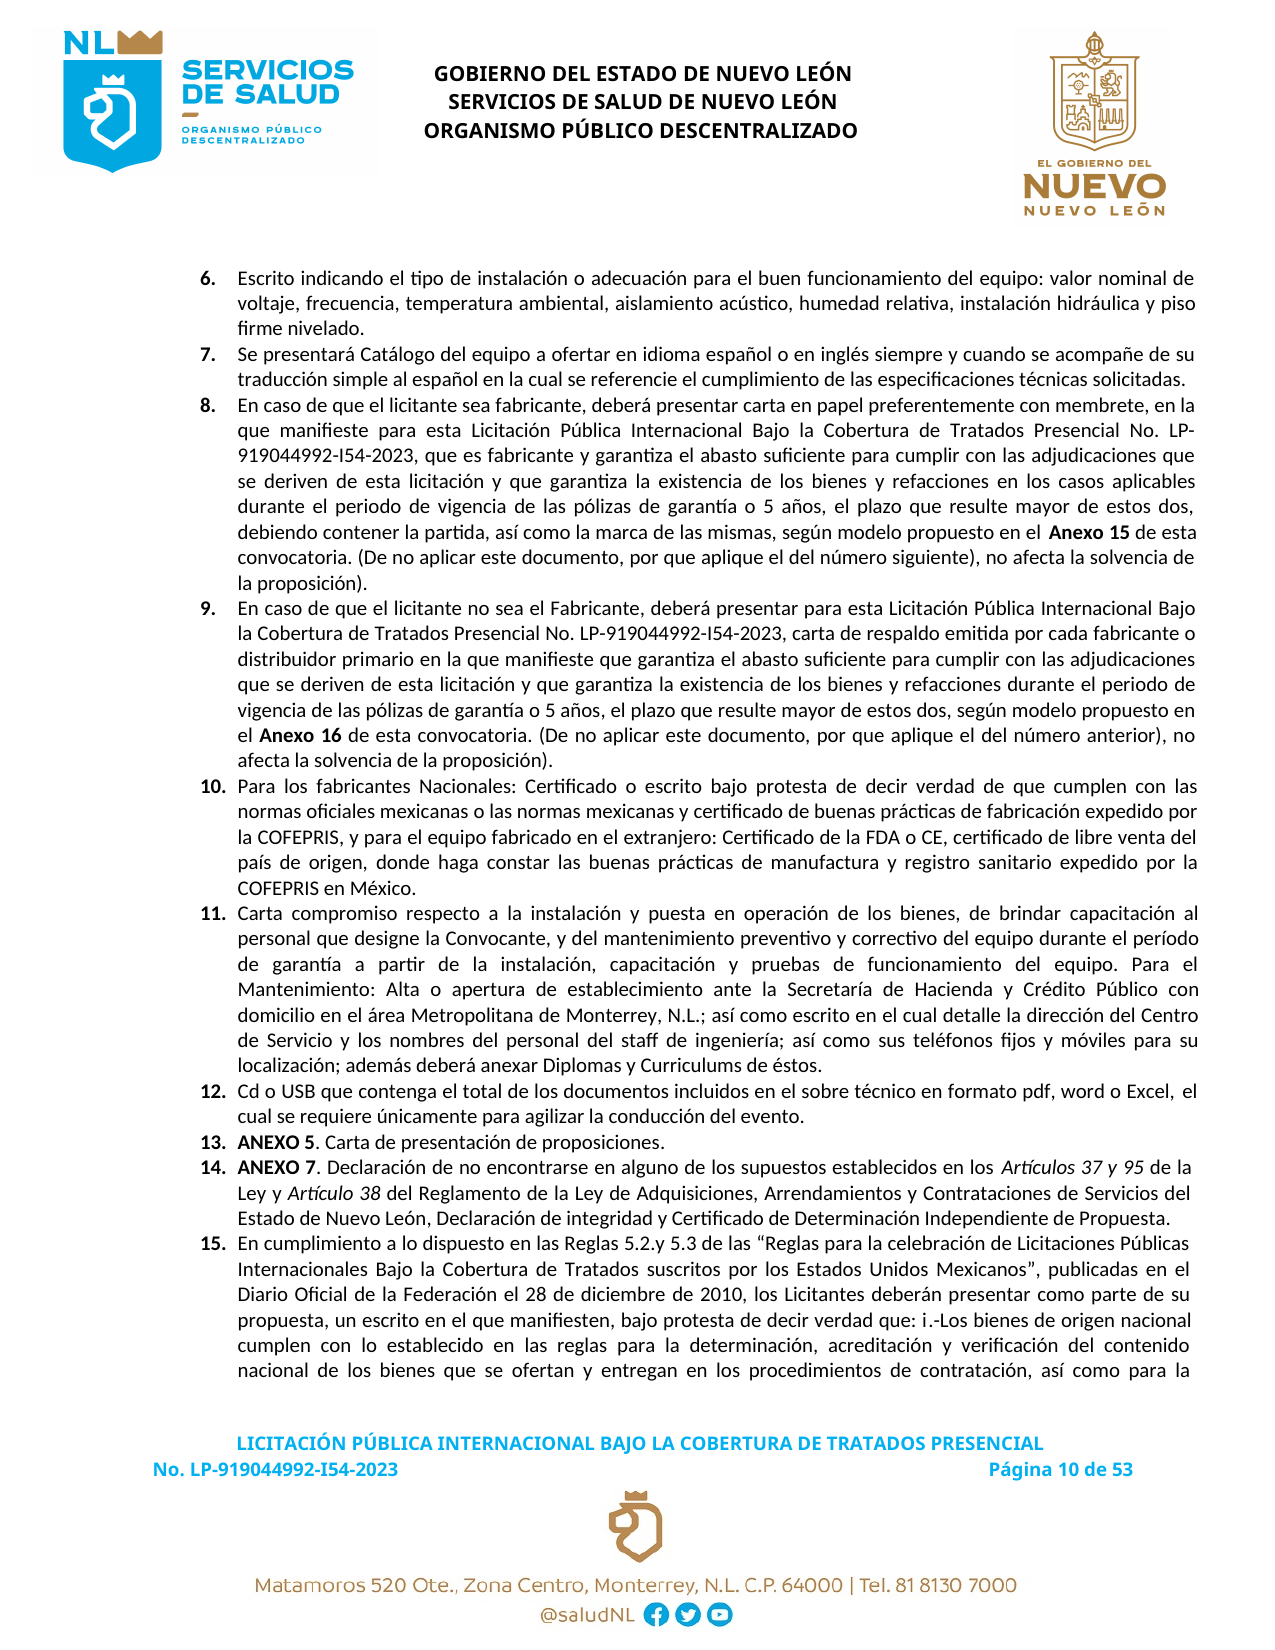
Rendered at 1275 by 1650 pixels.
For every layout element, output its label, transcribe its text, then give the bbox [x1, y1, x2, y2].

picture [30, 27, 380, 178]
list Cd o USB que contenga el total de los documentos incluidos en el sobre técnico en formato pdf, word o Excel, el cual se requiere únicamente para agilizar la conducción del evento. [200, 1078, 1197, 1129]
list Se presentará Catálogo del equipo a ofertar en idioma español o en inglés siempre y cuando se acompañe de su traducción simple al español en la cual se referencie el cumplimiento de las especificaciones técnicas solicitadas. [200, 341, 1197, 392]
list En caso de que el licitante no sea el Fabricante, deberá presentar para esta Licitación Pública Internacional Bajo la Cobertura de Tratados Presencial No. LP-919044992-I54-2023, carta de respaldo emitida por cada fabricante o distribuidor primario en la que manifieste que garantiza el abasto suficiente para cumplir con las adjudicaciones que se deriven de esta licitación y que garantiza la existencia de los bienes y refacciones durante el periodo de vigencia de las pólizas de garantía o 5 años, el plazo que resulte mayor de estos dos, según modelo propuesto en el Anexo 16 de esta convocatoria. (De no aplicar este documento, por que aplique el del número anterior), no afecta la solvencia de la proposición). [200, 595, 1197, 773]
list Carta compromiso respecto a la instalación y puesta en operación de los bienes, de brindar capacitación al personal que designe la Convocante, y del mantenimiento preventivo y correctivo del equipo durante el período de garantía a partir de la instalación, capacitación y pruebas de funcionamiento del equipo. Para el Mantenimiento: Alta o apertura de establecimiento ante la Secretaría de Hacienda y Crédito Público con domicilio en el área Metropolitana de Monterrey, N.L.; así como escrito en el cual detalle la dirección del Centro de Servicio y los nombres del personal del staff de ingeniería; así como sus teléfonos fijos y móviles para su localización; además deberá anexar Diplomas y Curriculums de éstos. [200, 900, 1201, 1078]
list Escrito indicando el tipo de instalación o adecuación para el buen funcionamiento del equipo: valor nominal de voltaje, frecuencia, temperatura ambiental, aislamiento acústico, humedad relativa, instalación hidráulica y piso firme nivelado. [200, 265, 1197, 341]
list ANEXO 5. Carta de presentación de proposiciones. [200, 1129, 1192, 1154]
picture [0, 1473, 1267, 1642]
list ANEXO 7. Declaración de no encontrarse en alguno de los supuestos establecidos en los Artículos 37 y 95 de la Ley y Artículo 38 del Reglamento de la Ley de Adquisiciones, Arrendamientos y Contrataciones de Servicios del Estado de Nuevo León, Declaración de integridad y Certificado de Determinación Independiente de Propuesta. [200, 1154, 1192, 1231]
list Para los fabricantes Nacionales: Certificado o escrito bajo protesta de decir verdad de que cumplen con las normas oficiales mexicanas o las normas mexicanas y certificado de buenas prácticas de fabricación expedido por la COFEPRIS, y para el equipo fabricado en el extranjero: Certificado de la FDA o CE, certificado de libre venta del país de origen, donde haga constar las buenas prácticas de manufactura y registro sanitario expedido por la COFEPRIS en México. [200, 773, 1200, 900]
picture [1012, 27, 1172, 228]
list En caso de que el licitante sea fabricante, deberá presentar carta en papel preferentemente con membrete, en la que manifieste para esta Licitación Pública Internacional Bajo la Cobertura de Tratados Presencial No. LP-919044992-I54-2023, que es fabricante y garantiza el abasto suficiente para cumplir con las adjudicaciones que se deriven de esta licitación y que garantiza la existencia de los bienes y refacciones en los casos aplicables durante el periodo de vigencia de las pólizas de garantía o 5 años, el plazo que resulte mayor de estos dos, debiendo contener la partida, así como la marca de las mismas, según modelo propuesto en el Anexo 15 de esta convocatoria. (De no aplicar este documento, por que aplique el del número siguiente), no afecta la solvencia de la proposición). [200, 392, 1197, 595]
